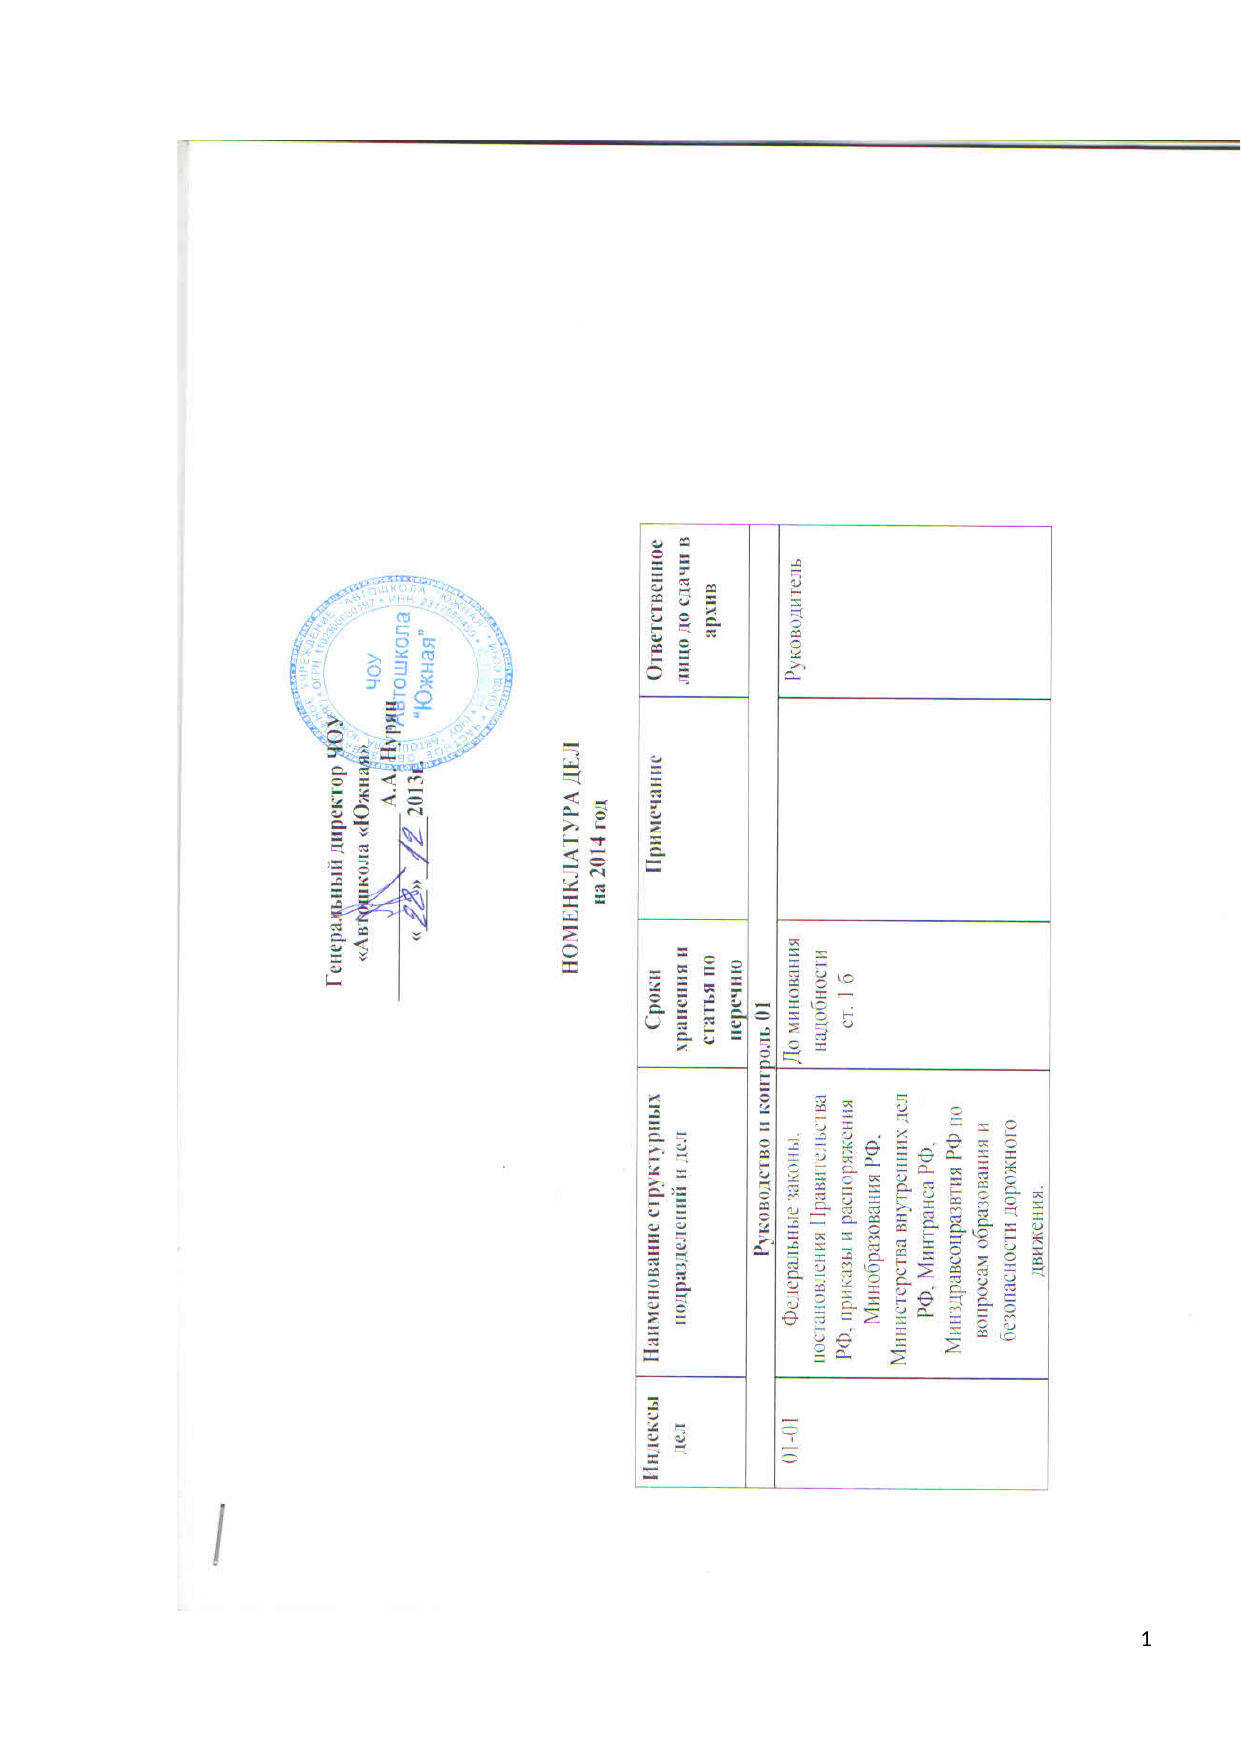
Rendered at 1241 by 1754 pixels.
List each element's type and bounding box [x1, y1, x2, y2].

picture [177, 140, 1241, 1611]
